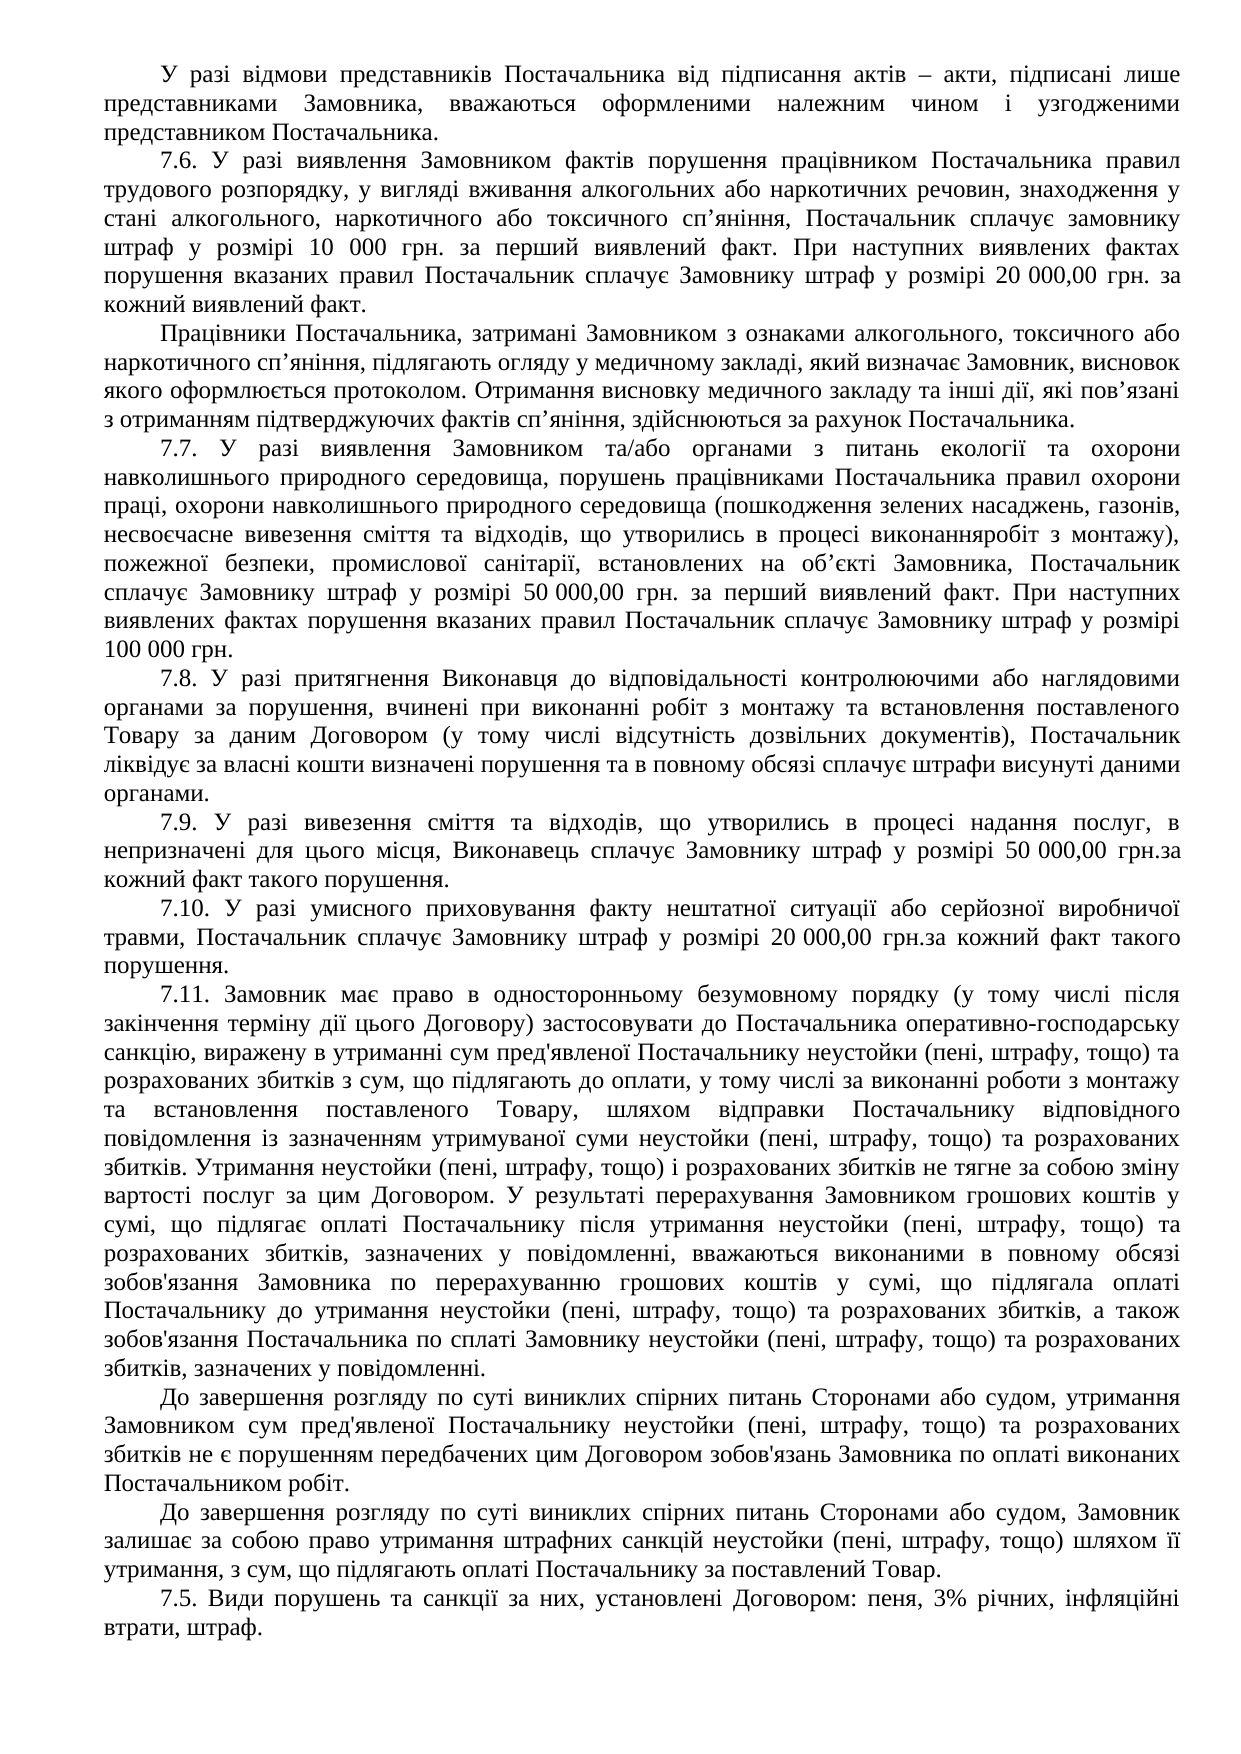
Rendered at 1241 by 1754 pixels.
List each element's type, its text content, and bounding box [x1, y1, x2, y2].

text До завершення розгляду по суті виниклих спірних питань Сторонами або судом, утримання Замовником сум пред'явленої Постачальнику неустойки (пені, штрафу, тощо) та розрахованих збитків не є порушенням передбачених цим Договором зобов'язань Замовника по оплаті виконаних Постачальником робіт. [103, 1382, 1181, 1497]
text 7.10. У разі умисного приховування факту нештатної ситуації або серйозної виробничої травми, Постачальник сплачує Замовнику штраф у розмірі 20 000,00 грн.за кожний факт такого порушення. [103, 893, 1181, 979]
text 7.5. Види порушень та санкції за них, установлені Договором: пеня, 3% річних, інфляційні втрати, штраф. [103, 1583, 1181, 1640]
text 7.8. У разі притягнення Виконавця до відповідальності контролюючими або наглядовими органами за порушення, вчинені при виконанні робіт з монтажу та встановлення поставленого Товару за даним Договором (у тому числі відсутність дозвільних документів), Постачальник ліквідує за власні кошти визначені порушення та в повному обсязі сплачує штрафи висунуті даними органами. [103, 663, 1181, 807]
text 7.7. У разі виявлення Замовником та/або органами з питань екології та охорони навколишнього природного середовища, порушень працівниками Постачальника правил охорони праці, охорони навколишнього природного середовища (пошкодження зелених насаджень, газонів, несвоєчасне вивезення сміття та відходів, що утворились в процесі виконанняробіт з монтажу), пожежної безпеки, промислової санітарії, встановлених на об’єкті Замовника, Постачальник сплачує Замовнику штраф у розмірі 50 000,00 грн. за перший виявлений факт. При наступних виявлених фактах порушення вказаних правил Постачальник сплачує Замовнику штраф у розмірі 100 000 грн. [103, 433, 1181, 663]
text 7.9. У разі вивезення сміття та відходів, що утворились в процесі надання послуг, в непризначені для цього місця, Виконавець сплачує Замовнику штраф у розмірі 50 000,00 грн.за кожний факт такого порушення. [103, 807, 1181, 893]
text 7.6. У разі виявлення Замовником фактів порушення працівником Постачальника правил трудового розпорядку, у вигляді вживання алкогольних або наркотичних речовин, знаходження у стані алкогольного, наркотичного або токсичного сп’яніння, Постачальник сплачує замовнику штраф у розмірі 10 000 грн. за перший виявлений факт. При наступних виявлених фактах порушення вказаних правил Постачальник сплачує Замовнику штраф у розмірі 20 000,00 грн. за кожний виявлений факт. [103, 145, 1181, 318]
text У разі відмови представників Постачальника від підписання актів – акти, підписані лише представниками Замовника, вважаються оформленими належним чином і узгодженими представником Постачальника. [103, 59, 1181, 145]
text До завершення розгляду по суті виниклих спірних питань Сторонами або судом, Замовник залишає за собою право утримання штрафних санкцій неустойки (пені, штрафу, тощо) шляхом її утримання, з сум, що підлягають оплаті Постачальнику за поставлений Товар. [103, 1497, 1181, 1583]
text Працівники Постачальника, затримані Замовником з ознаками алкогольного, токсичного або наркотичного сп’яніння, підлягають огляду у медичному закладі, який визначає Замовник, висновок якого оформлюється протоколом. Отримання висновку медичного закладу та інші дії, які пов’язані з отриманням підтверджуючих фактів сп’яніння, здійснюються за рахунок Постачальника. [103, 318, 1181, 433]
text 7.11. Замовник має право в односторонньому безумовному порядку (у тому числі після закінчення терміну дії цього Договору) застосовувати до Постачальника оперативно-господарську санкцію, виражену в утриманні сум пред'явленої Постачальнику неустойки (пені, штрафу, тощо) та розрахованих збитків з сум, що підлягають до оплати, у тому числі за виконанні роботи з монтажу та встановлення поставленого Товару, шляхом відправки Постачальнику відповідного повідомлення із зазначенням утримуваної суми неустойки (пені, штрафу, тощо) та розрахованих збитків. Утримання неустойки (пені, штрафу, тощо) і розрахованих збитків не тягне за собою зміну вартості послуг за цим Договором. У результаті перерахування Замовником грошових коштів у сумі, що підлягає оплаті Постачальнику після утримання неустойки (пені, штрафу, тощо) та розрахованих збитків, зазначених у повідомленні, вважаються виконаними в повному обсязі зобов'язання Замовника по перерахуванню грошових коштів у сумі, що підлягала оплаті Постачальнику до утримання неустойки (пені, штрафу, тощо) та розрахованих збитків, а також зобов'язання Постачальника по сплаті Замовнику неустойки (пені, штрафу, тощо) та розрахованих збитків, зазначених у повідомленні. [103, 979, 1181, 1382]
